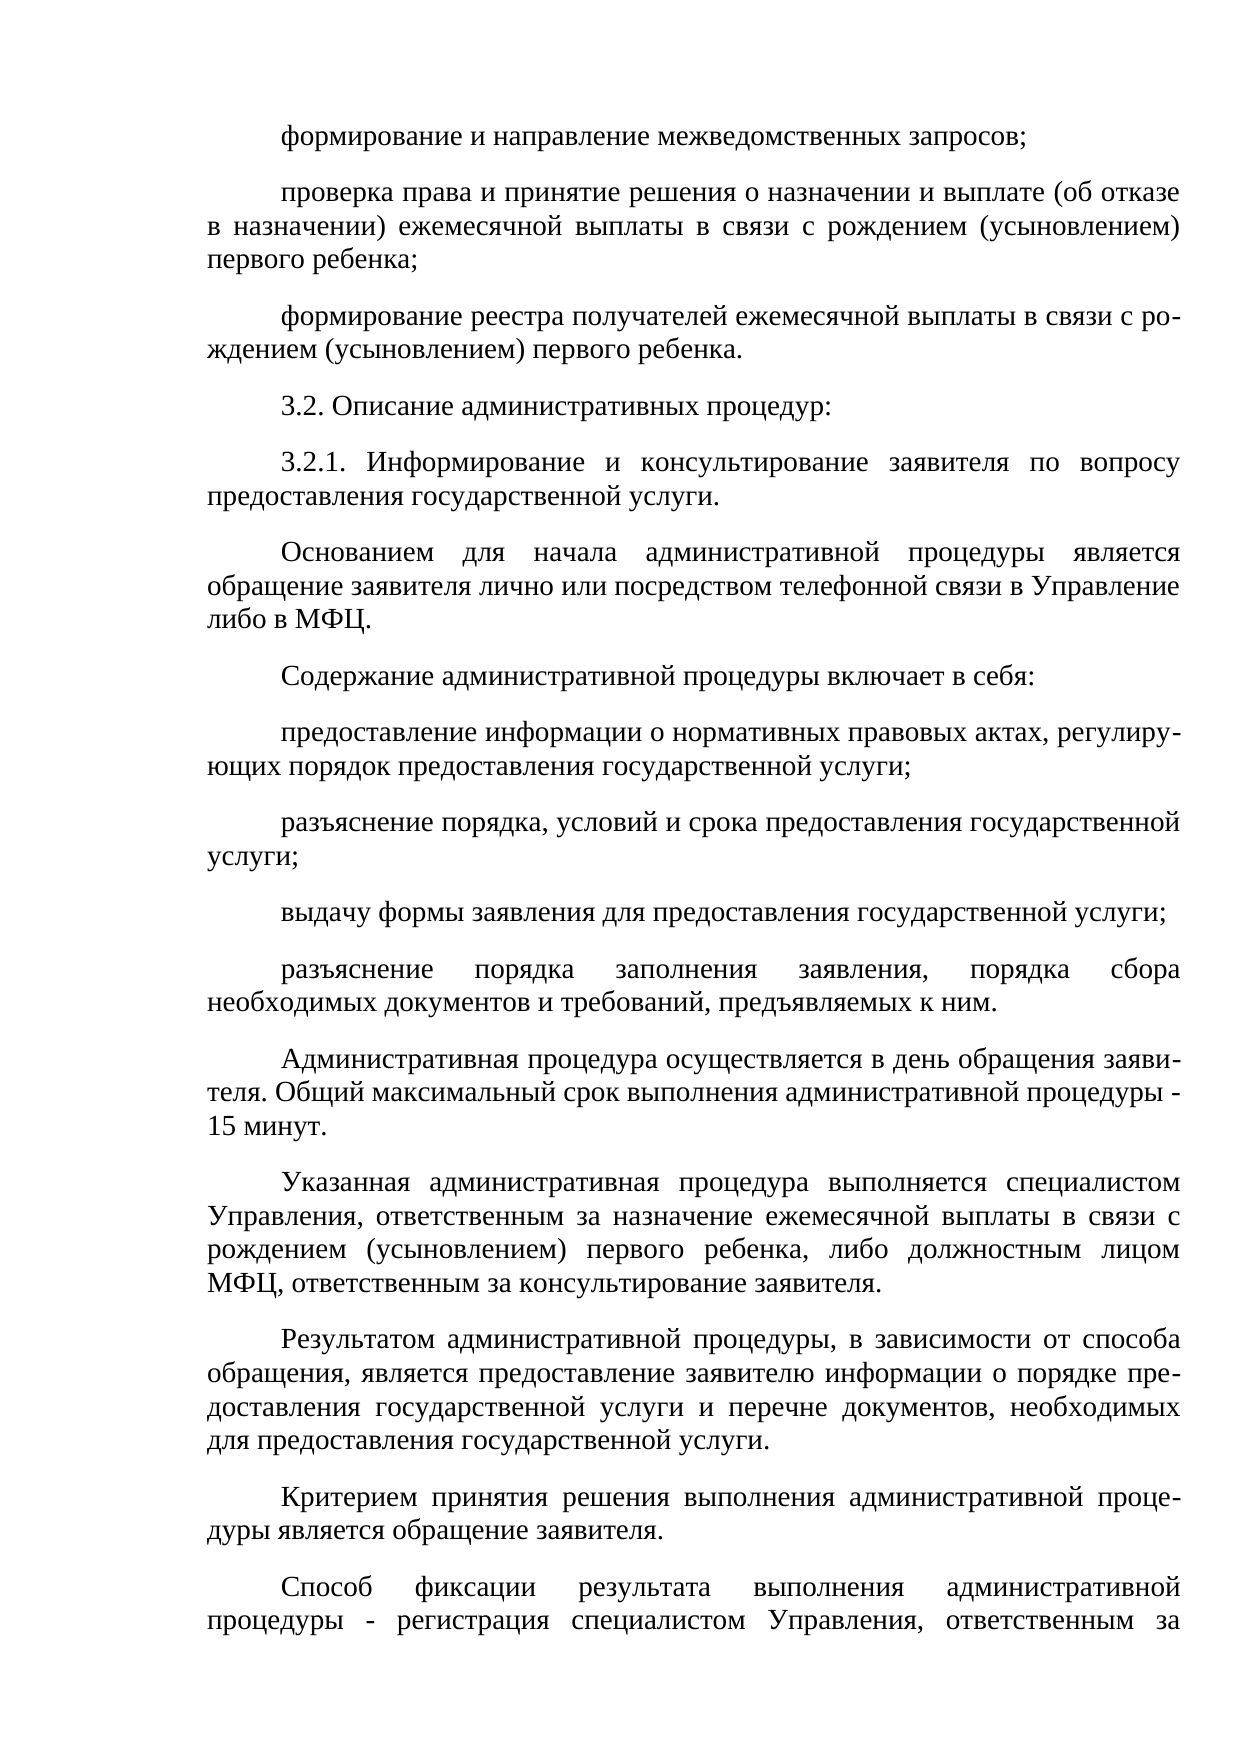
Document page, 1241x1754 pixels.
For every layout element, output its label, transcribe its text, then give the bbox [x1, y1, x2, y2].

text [207, 1569, 1181, 1636]
text Результатом административной процедуры, в зависимости от способа обращения, является предоставление заявителю информации о порядке предоставления государственной услуги и перечне документов, необходимых для предоставления государственной услуги. [207, 1322, 1181, 1456]
text Административная процедура осуществляется в день обращения заявителя. Общий максимальный срок выполнения административной процедуры - 15 минут. [207, 1041, 1181, 1142]
text Основанием для начала административной процедуры является обращение заявителя лично или посредством телефонной связи в Управление либо в МФЦ. [207, 534, 1181, 635]
text 3.2. Описание административных процедур: [207, 388, 1181, 422]
text формирование и направление межведомственных запросов; [207, 118, 1181, 152]
text разъяснение порядка, условий и срока предоставления государственной услуги; [207, 804, 1181, 872]
text проверка права и принятие решения о назначении и выплате (об отказе в назначении) ежемесячной выплаты в связи с рождением (усыновлением) первого ребенка; [207, 174, 1181, 275]
text выдачу формы заявления для предоставления государственной услуги; [207, 894, 1181, 928]
text 3.2.1. Информирование и консультирование заявителя по вопросу предоставления государственной услуги. [207, 444, 1181, 512]
text разъяснение порядка заполнения заявления, порядка сбора необходимых документов и требований, предъявляемых к ним. [207, 951, 1181, 1018]
text Содержание административной процедуры включает в себя: [207, 658, 1181, 692]
text Указанная административная процедура выполняется специалистом Управления, ответственным за назначение ежемесячной выплаты в связи с рождением (усыновлением) первого ребенка, либо должностным лицом МФЦ, ответственным за консультирование заявителя. [207, 1164, 1181, 1299]
text формирование реестра получателей ежемесячной выплаты в связи с рождением (усыновлением) первого ребенка. [207, 298, 1181, 365]
text предоставление информации о нормативных правовых актах, регулирующих порядок предоставления государственной услуги; [207, 714, 1181, 782]
text Критерием принятия решения выполнения административной процедуры является обращение заявителя. [207, 1479, 1181, 1546]
